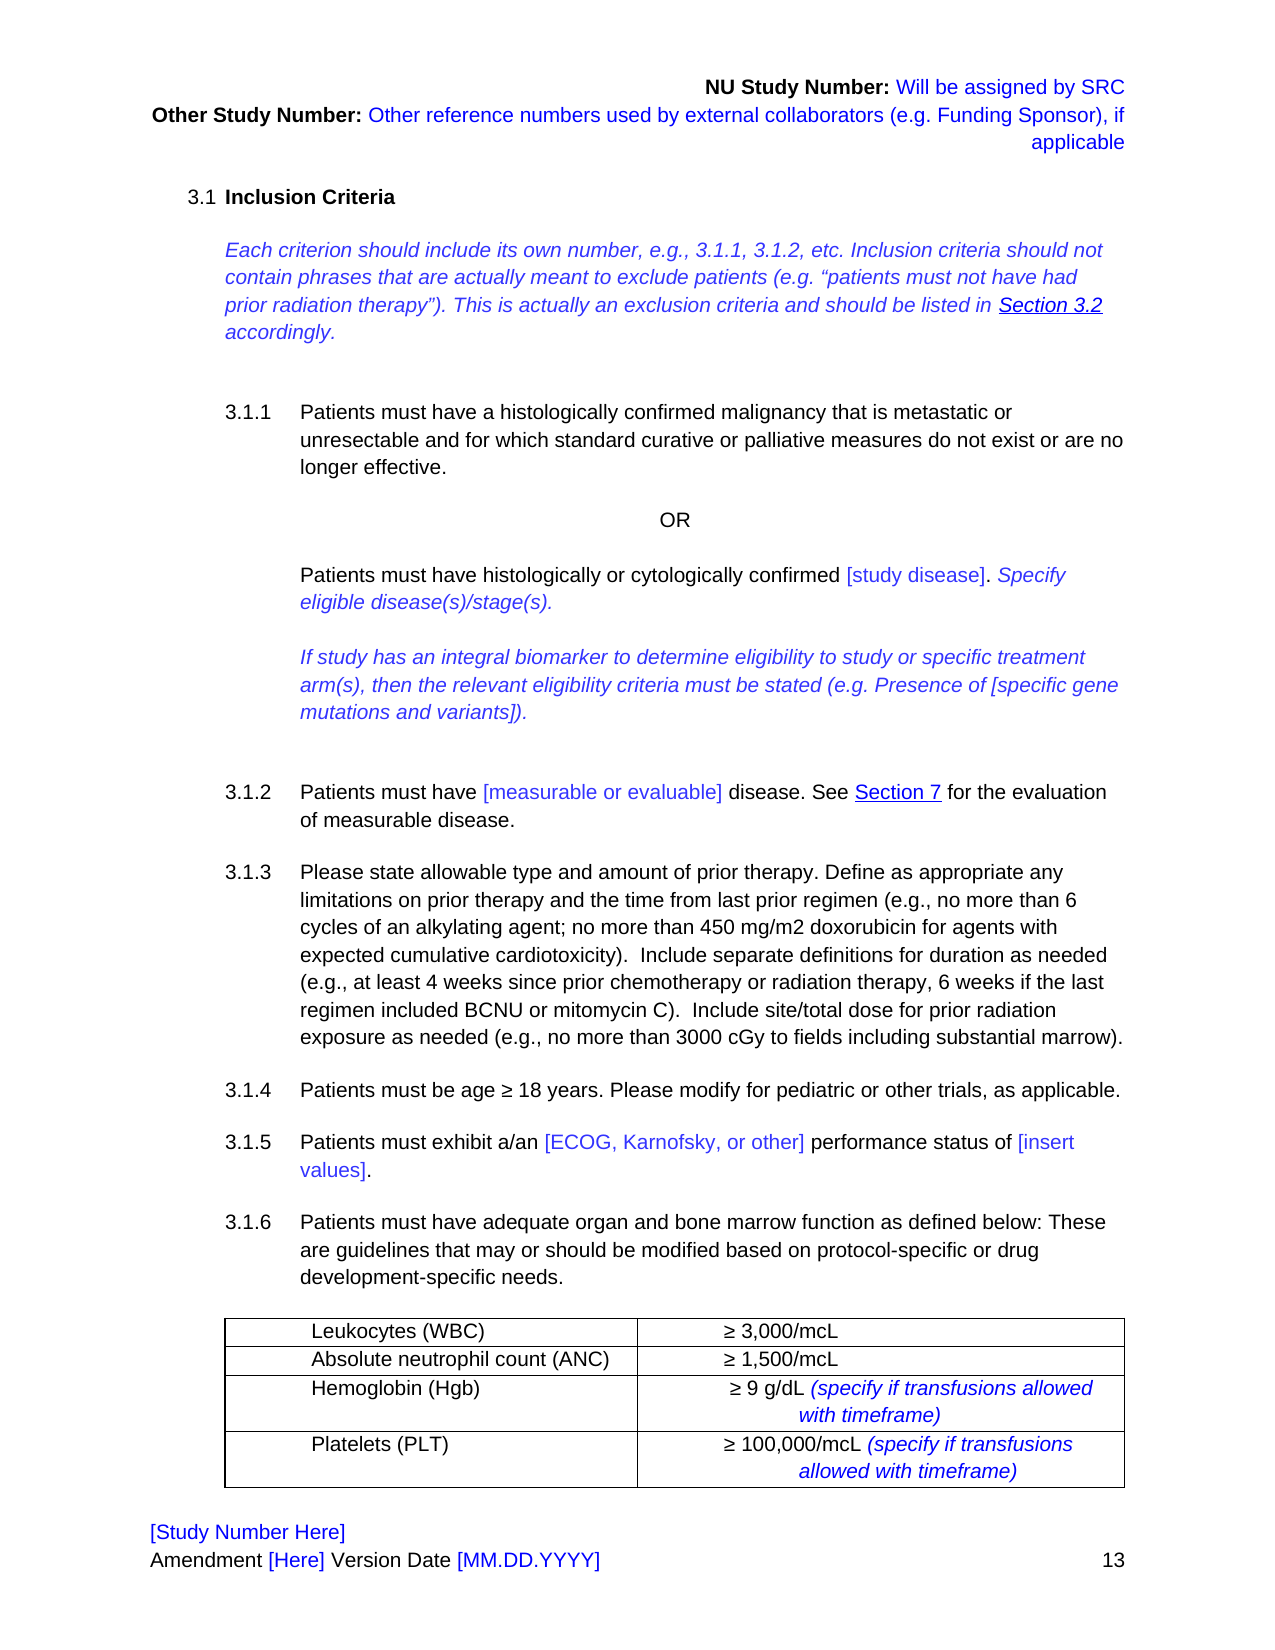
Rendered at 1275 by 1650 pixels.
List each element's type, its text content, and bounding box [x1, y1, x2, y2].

text Patients must have histologically or cytologically confirmed [study disease]. Specify eligible disease(s)/stage(s). [300, 562, 1125, 641]
text If study has an integral biomarker to determine eligibility to study or specific treatment arm(s), then the relevant eligibility criteria must be stated (e.g. Presence of [specific gene mutations and variants]). [300, 645, 1125, 751]
table_cell Absolute neutrophil count (ANC) [226, 1347, 637, 1374]
table_header ≥ 3,000/mcL [638, 1319, 1124, 1346]
table_cell ≥ 9 g/dL (specify if transfusions allowed with timeframe) [638, 1376, 1124, 1431]
table_header Leukocytes (WBC) [226, 1319, 637, 1346]
text Each criterion should include its own number, e.g., 3.1.1, 3.1.2, etc. Inclusion criteria should not contain phrases that are actually meant to exclude patients (e.g. “patients must not have had prior radiation therapy”). This is actually an exclusion criteria and should be listed in Section 3.2 accordingly. [225, 237, 1125, 344]
subtitle Please state allowable type and amount of prior therapy. Define as appropriate any limitations on prior therapy and the time from last prior regimen (e.g., no more than 6 cycles of an alkylating agent; no more than 450 mg/m2 doxorubicin for agents with expected cumulative cardiotoxicity). Include separate definitions for duration as needed (e.g., at least 4 weeks since prior chemotherapy or radiation therapy, 6 weeks if the last regimen included BCNU or mitomycin C). Include site/total dose for prior radiation exposure as needed (e.g., no more than 3000 cGy to fields including substantial marrow). [225, 860, 1125, 1049]
subtitle Patients must be age ≥ 18 years. Please modify for pediatric or other trials, as applicable. [225, 1077, 1125, 1101]
subtitle Inclusion Criteria [187, 185, 1125, 209]
table_cell Platelets (PLT) [226, 1432, 637, 1487]
text OR [225, 507, 1125, 559]
table_cell ≥ 100,000/mcL (specify if transfusions allowed with timeframe) [638, 1432, 1124, 1487]
subtitle Patients must have a histologically confirmed malignancy that is metastatic or unresectable and for which standard curative or palliative measures do not exist or are no longer effective. [225, 400, 1125, 479]
table_cell Hemoglobin (Hgb) [226, 1376, 637, 1431]
subtitle Patients must exhibit a/an [ECOG, Karnofsky, or other] performance status of [insert values]. [225, 1130, 1125, 1181]
table_cell ≥ 1,500/mcL [638, 1347, 1124, 1374]
subtitle Patients must have [measurable or evaluable] disease. See Section 7 for the evaluation of measurable disease. [225, 780, 1125, 831]
subtitle Patients must have adequate organ and bone marrow function as defined below: These are guidelines that may or should be modified based on protocol-specific or drug development-specific needs. [225, 1210, 1125, 1289]
